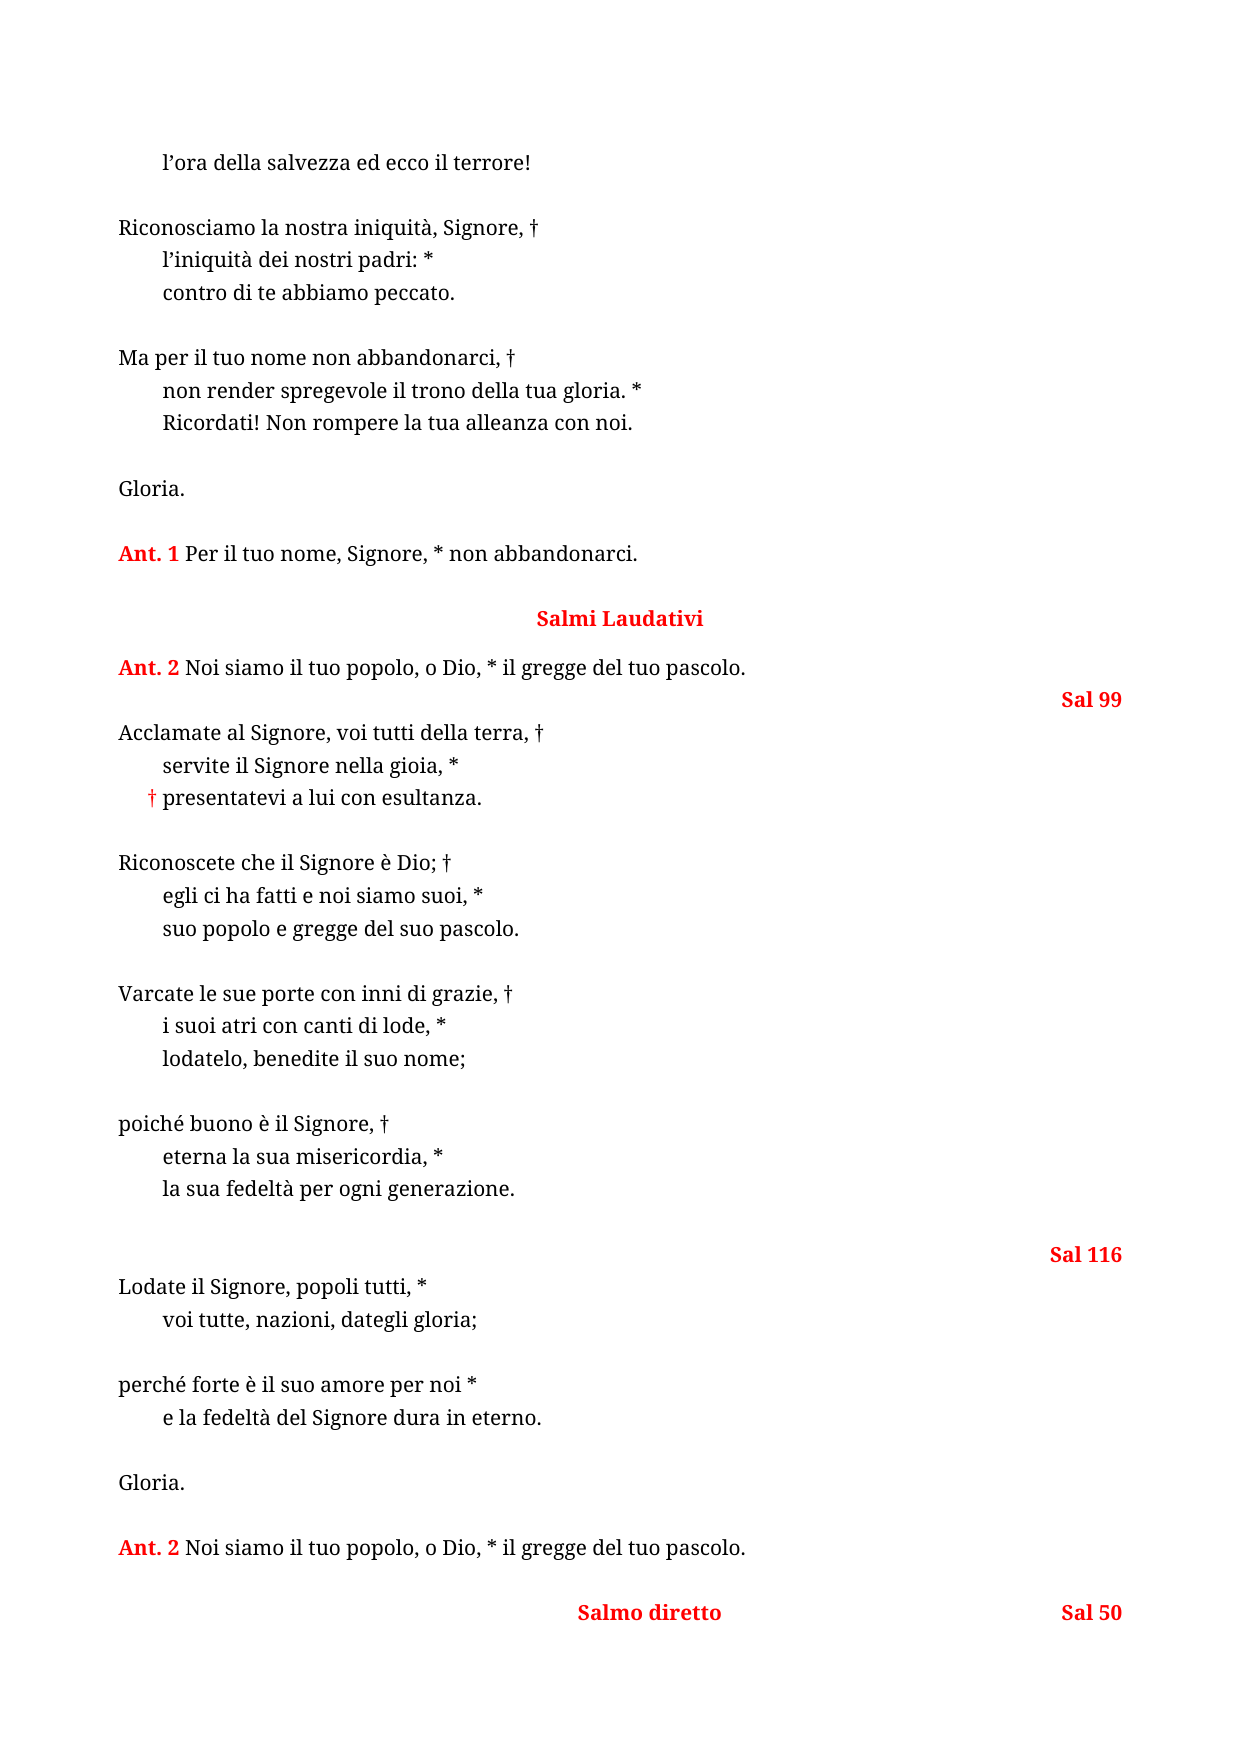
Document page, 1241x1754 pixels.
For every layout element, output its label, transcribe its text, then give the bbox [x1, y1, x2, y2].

text suo popolo e gregge del suo pascolo. [118, 914, 1122, 942]
text non render spregevole il trono della tua gloria. * [118, 376, 1122, 404]
text Sal 116 [118, 1240, 1122, 1268]
text perché forte è il suo amore per noi * [118, 1370, 1122, 1399]
text Gloria. [118, 474, 1122, 502]
text Riconoscete che il Signore è Dio; † [118, 848, 1122, 877]
text Salmo diretto Sal 50 [118, 1598, 1122, 1627]
text lodatelo, benedite il suo nome; [118, 1044, 1122, 1073]
text voi tutte, nazioni, dategli gloria; [118, 1305, 1122, 1333]
text Acclamate al Signore, voi tutti della terra, † [118, 718, 1122, 747]
text i suoi atri con canti di lode, * [118, 1012, 1122, 1040]
text † presentatevi a lui con esultanza. [118, 783, 1122, 812]
text Ricordati! Non rompere la tua alleanza con noi. [118, 408, 1122, 437]
text l’iniquità dei nostri padri: * [118, 245, 1122, 274]
text Ant. 2 Noi siamo il tuo popolo, o Dio, * il gregge del tuo pascolo. [118, 653, 1122, 681]
text Varcate le sue porte con inni di grazie, † [118, 979, 1122, 1007]
text eterna la sua misericordia, * [118, 1142, 1122, 1170]
text Lodate il Signore, popoli tutti, * [118, 1272, 1122, 1301]
text contro di te abbiamo peccato. [118, 278, 1122, 306]
text egli ci ha fatti e noi siamo suoi, * [118, 881, 1122, 909]
text Riconosciamo la nostra iniquità, Signore, † [118, 213, 1122, 241]
text la sua fedeltà per ogni generazione. [118, 1174, 1122, 1203]
text Ant. 2 Noi siamo il tuo popolo, o Dio, * il gregge del tuo pascolo. [118, 1533, 1122, 1562]
text Gloria. [118, 1468, 1122, 1496]
text Ma per il tuo nome non abbandonarci, † [118, 343, 1122, 372]
text e la fedeltà del Signore dura in eterno. [118, 1403, 1122, 1431]
text l’ora della salvezza ed ecco il terrore! [118, 148, 1122, 176]
text Ant. 1 Per il tuo nome, Signore, * non abbandonarci. [118, 539, 1122, 567]
text Sal 99 [118, 686, 1122, 714]
text Salmi Laudativi [118, 604, 1122, 632]
text poiché buono è il Signore, † [118, 1109, 1122, 1138]
text servite il Signore nella gioia, * [147, 751, 1122, 779]
